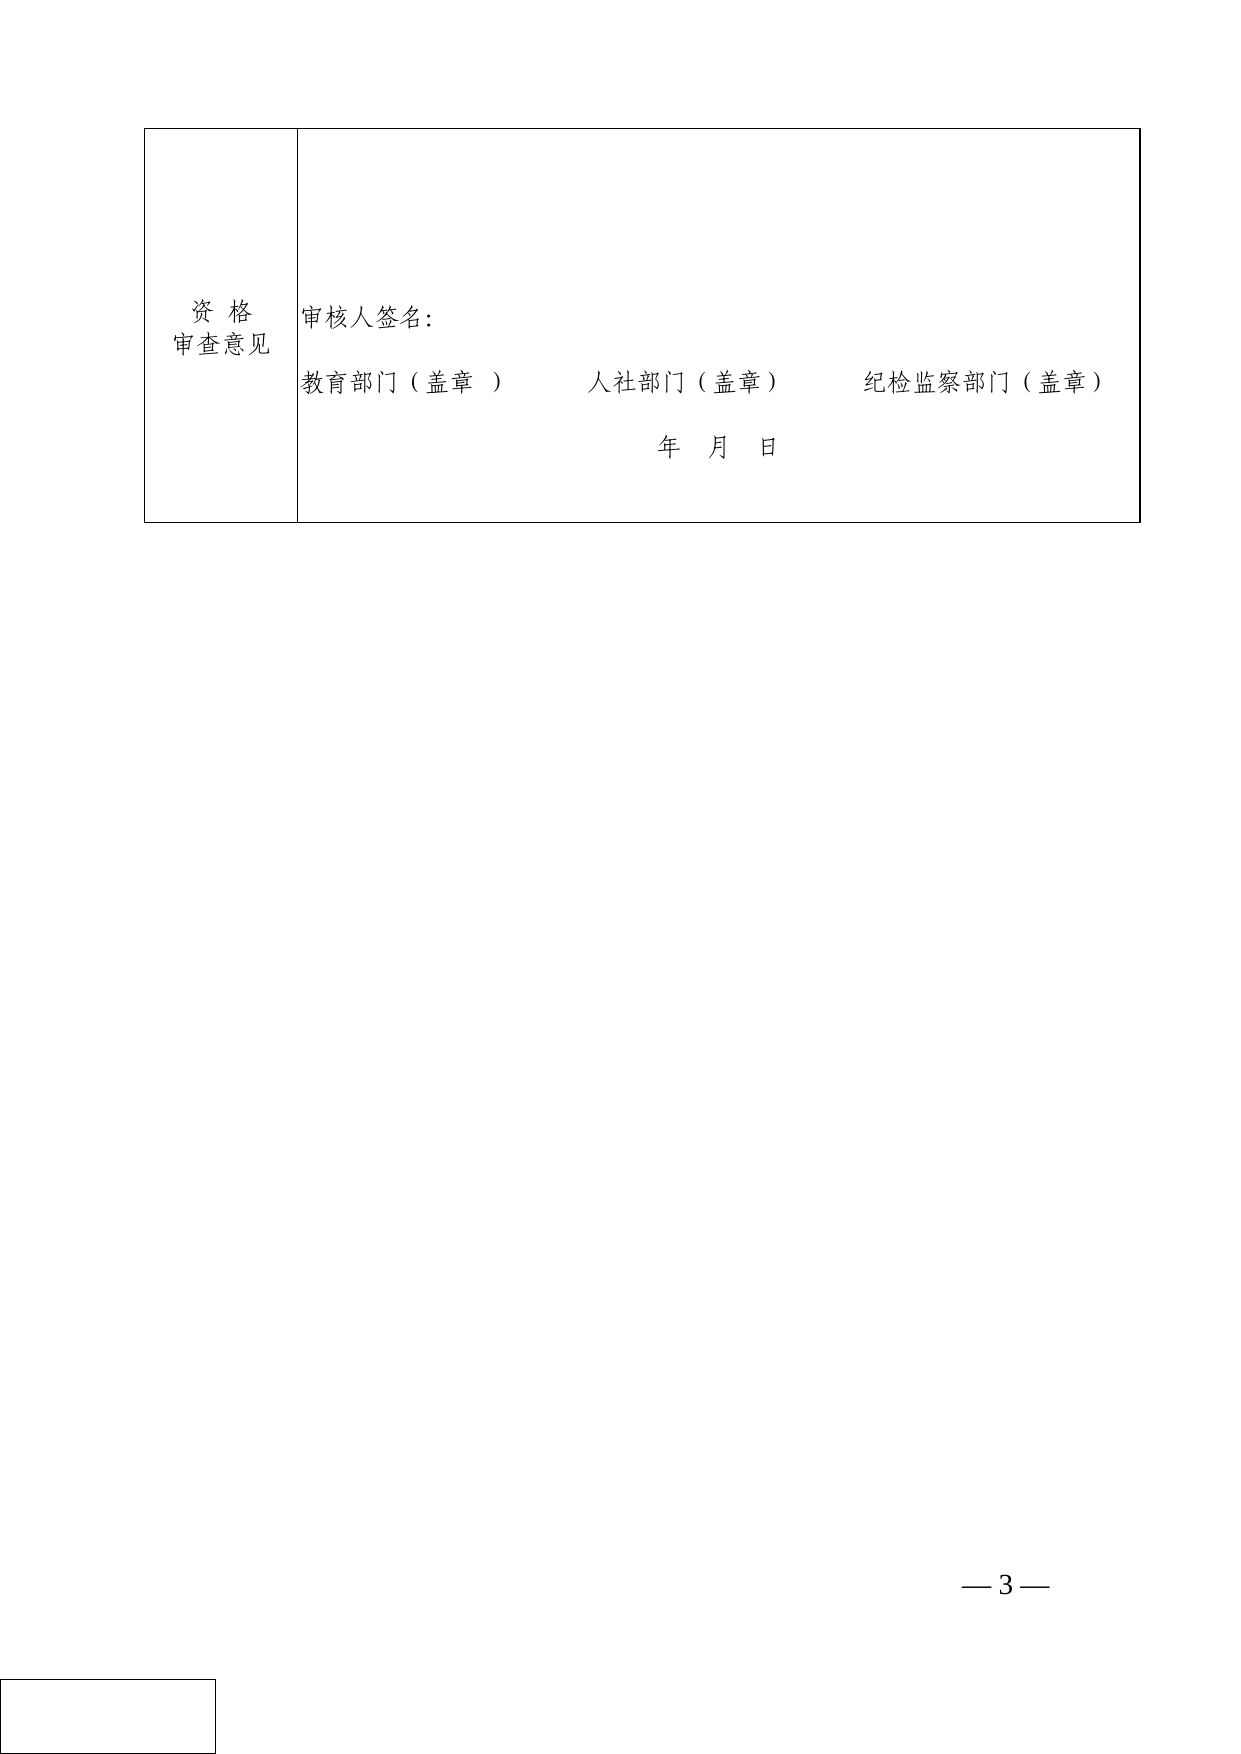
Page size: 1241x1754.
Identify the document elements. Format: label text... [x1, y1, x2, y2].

table_cell 资 格 审查意见 [145, 129, 297, 522]
table_header [1, 1680, 215, 1753]
table_cell 审核人签名： 教育部门（盖章 ） 人社部门（盖章） 纪检监察部门（盖章） 年 月 日 [298, 129, 1139, 522]
